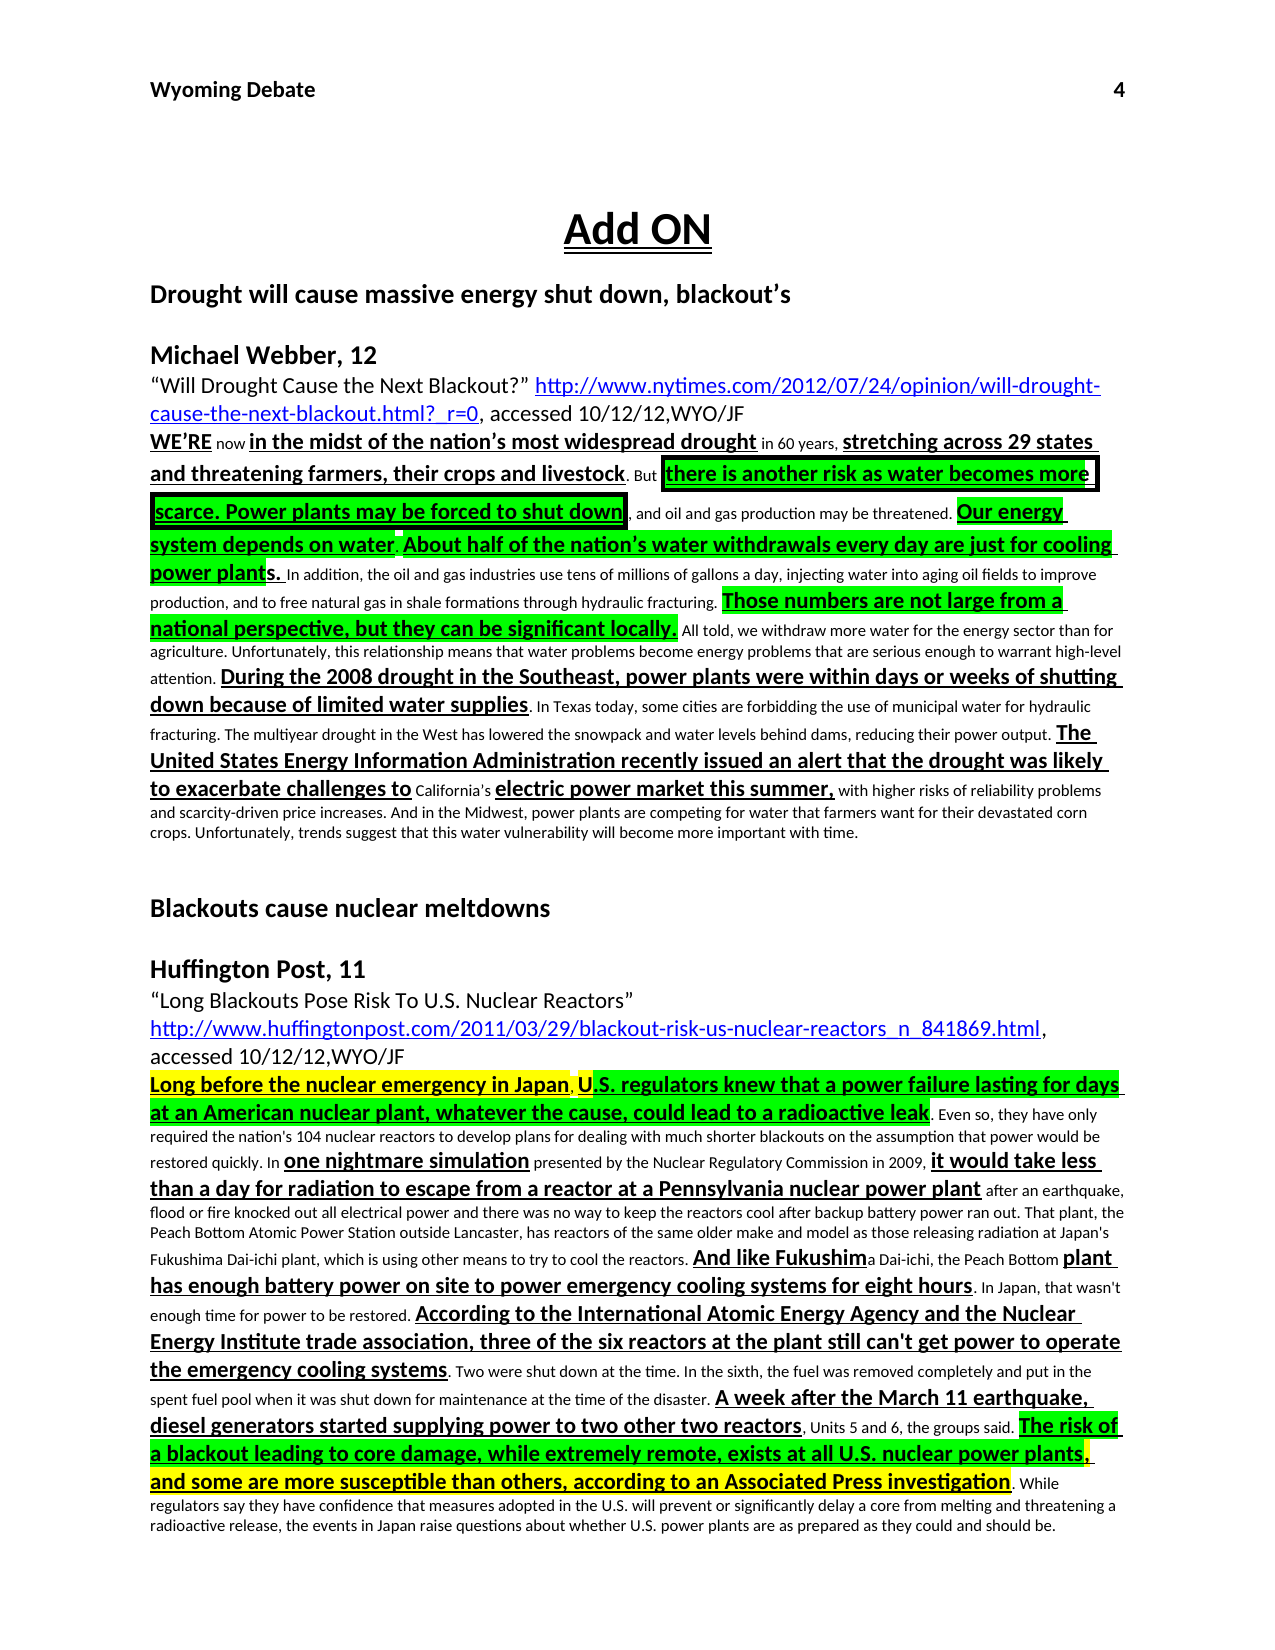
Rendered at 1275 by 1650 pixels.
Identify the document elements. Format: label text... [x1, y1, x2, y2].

text Long before the nuclear emergency in Japan, U.S. regulators knew that a power failure lasting for days at an American nuclear plant, whatever the cause, could lead to a radioactive leak. Even so, they have only required the nation's 104 nuclear reactors to develop plans for dealing with much shorter blackouts on the assumption that power would be restored quickly. In one nightmare simulation presented by the Nuclear Regulatory Commission in 2009, it would take less than a day for radiation to escape from a reactor at a Pennsylvania nuclear power plant after an earthquake, flood or fire knocked out all electrical power and there was no way to keep the reactors cool after backup battery power ran out. That plant, the Peach Bottom Atomic Power Station outside Lancaster, has reactors of the same older make and model as those releasing radiation at Japan's Fukushima Dai-ichi plant, which is using other means to try to cool the reactors. And like Fukushima Dai-ichi, the Peach Bottom plant has enough battery power on site to power emergency cooling systems for eight hours. In Japan, that wasn't enough time for power to be restored. According to the International Atomic Energy Agency and the Nuclear Energy Institute trade association, three of the six reactors at the plant still can't get power to operate the emergency cooling systems. Two were shut down at the time. In the sixth, the fuel was removed completely and put in the spent fuel pool when it was shut down for maintenance at the time of the disaster. A week after the March 11 earthquake, diesel generators started supplying power to two other two reactors, Units 5 and 6, the groups said. The risk of a blackout leading to core damage, while extremely remote, exists at all U.S. nuclear power plants, and some are more susceptible than others, according to an Associated Press investigation. While regulators say they have confidence that measures adopted in the U.S. will prevent or significantly delay a core from melting and threatening a radioactive release, the events in Japan raise questions about whether U.S. power plants are as prepared as they could and should be. [150, 1095, 1125, 1536]
text Huffington Post, 11 [150, 953, 1125, 986]
text WE’RE now in the midst of the nation’s most widespread drought in 60 years, stretching across 29 states and threatening farmers, their crops and livestock. But there is another risk as water becomes more scarce. Power plants may be forced to shut down, and oil and gas production may be threatened. Our energy system depends on water. About half of the nation’s water withdrawals every day are just for cooling power plants. In addition, the oil and gas industries use tens of millions of gallons a day, injecting water into aging oil fields to improve production, and to free natural gas in shale formations through hydraulic fracturing. Those numbers are not large from a national perspective, but they can be significant locally. All told, we withdraw more water for the energy sector than for agriculture. Unfortunately, this relationship means that water problems become energy problems that are serious enough to warrant high-level attention. During the 2008 drought in the Southeast, power plants were within days or weeks of shutting down because of limited water supplies. In Texas today, some cities are forbidding the use of municipal water for hydraulic fracturing. The multiyear drought in the West has lowered the snowpack and water levels behind dams, reducing their power output. The United States Energy Information Administration recently issued an alert that the drought was likely to exacerbate challenges to California’s electric power market this summer, with higher risks of reliability problems and scarcity-driven price increases. And in the Midwest, power plants are competing for water that farmers want for their devastated corn crops. Unfortunately, trends suggest that this water vulnerability will become more important with time. [150, 427, 1125, 843]
text “Will Drought Cause the Next Blackout?” http://www.nytimes.com/2012/07/24/opinion/will-drought-cause-the-next-blackout.html?_r=0, accessed 10/12/12,WYO/JF [150, 371, 1125, 427]
subtitle Drought will cause massive energy shut down, blackout’s [150, 277, 1125, 310]
subtitle Blackouts cause nuclear meltdowns [150, 892, 1125, 925]
text “Long Blackouts Pose Risk To U.S. Nuclear Reactors” http://www.huffingtonpost.com/2011/03/29/blackout-risk-us-nuclear-reactors_n_841869.html, accessed 10/12/12,WYO/JF [150, 986, 1125, 1070]
text Michael Webber, 12 [150, 338, 1125, 371]
subtitle Add ON [150, 200, 1125, 256]
